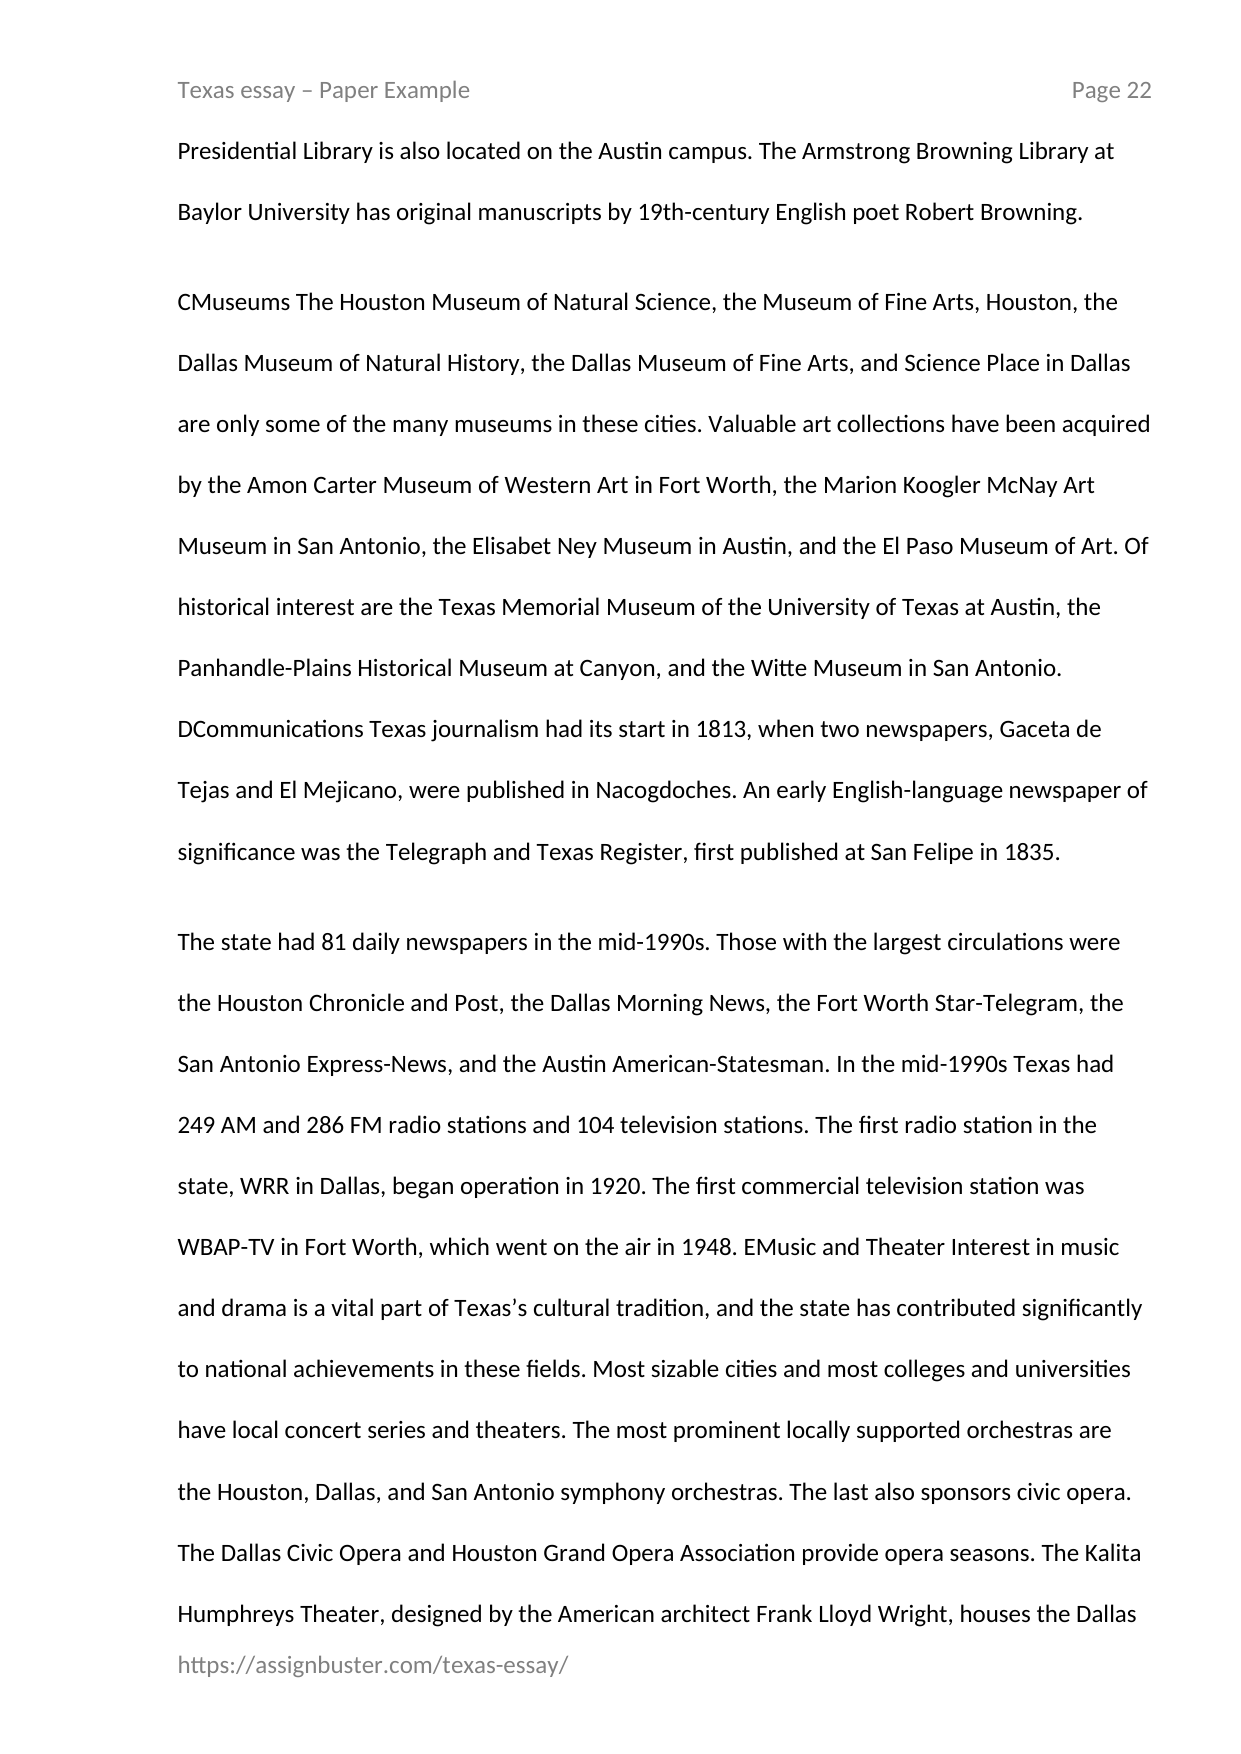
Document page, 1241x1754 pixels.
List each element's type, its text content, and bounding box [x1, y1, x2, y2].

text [177, 135, 1152, 226]
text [177, 926, 1152, 1628]
text CMuseums The Houston Museum of Natural Science, the Museum of Fine Arts, Houston, the Dallas Museum of Natural History, the Dallas Museum of Fine Arts, and Science Place in Dallas are only some of the many museums in these cities. Valuable art collections have been acquired by the Amon Carter Museum of Western Art in Fort Worth, the Marion Koogler McNay Art Museum in San Antonio, the Elisabet Ney Museum in Austin, and the El Paso Museum of Art. Of historical interest are the Texas Memorial Museum of the University of Texas at Austin, the Panhandle-Plains Historical Museum at Canyon, and the Witte Museum in San Antonio. DCommunications Texas journalism had its start in 1813, when two newspapers, Gaceta de Tejas and El Mejicano, were published in Nacogdoches. An early English-language newspaper of significance was the Telegraph and Texas Register, first published at San Felipe in 1835. [177, 286, 1152, 866]
